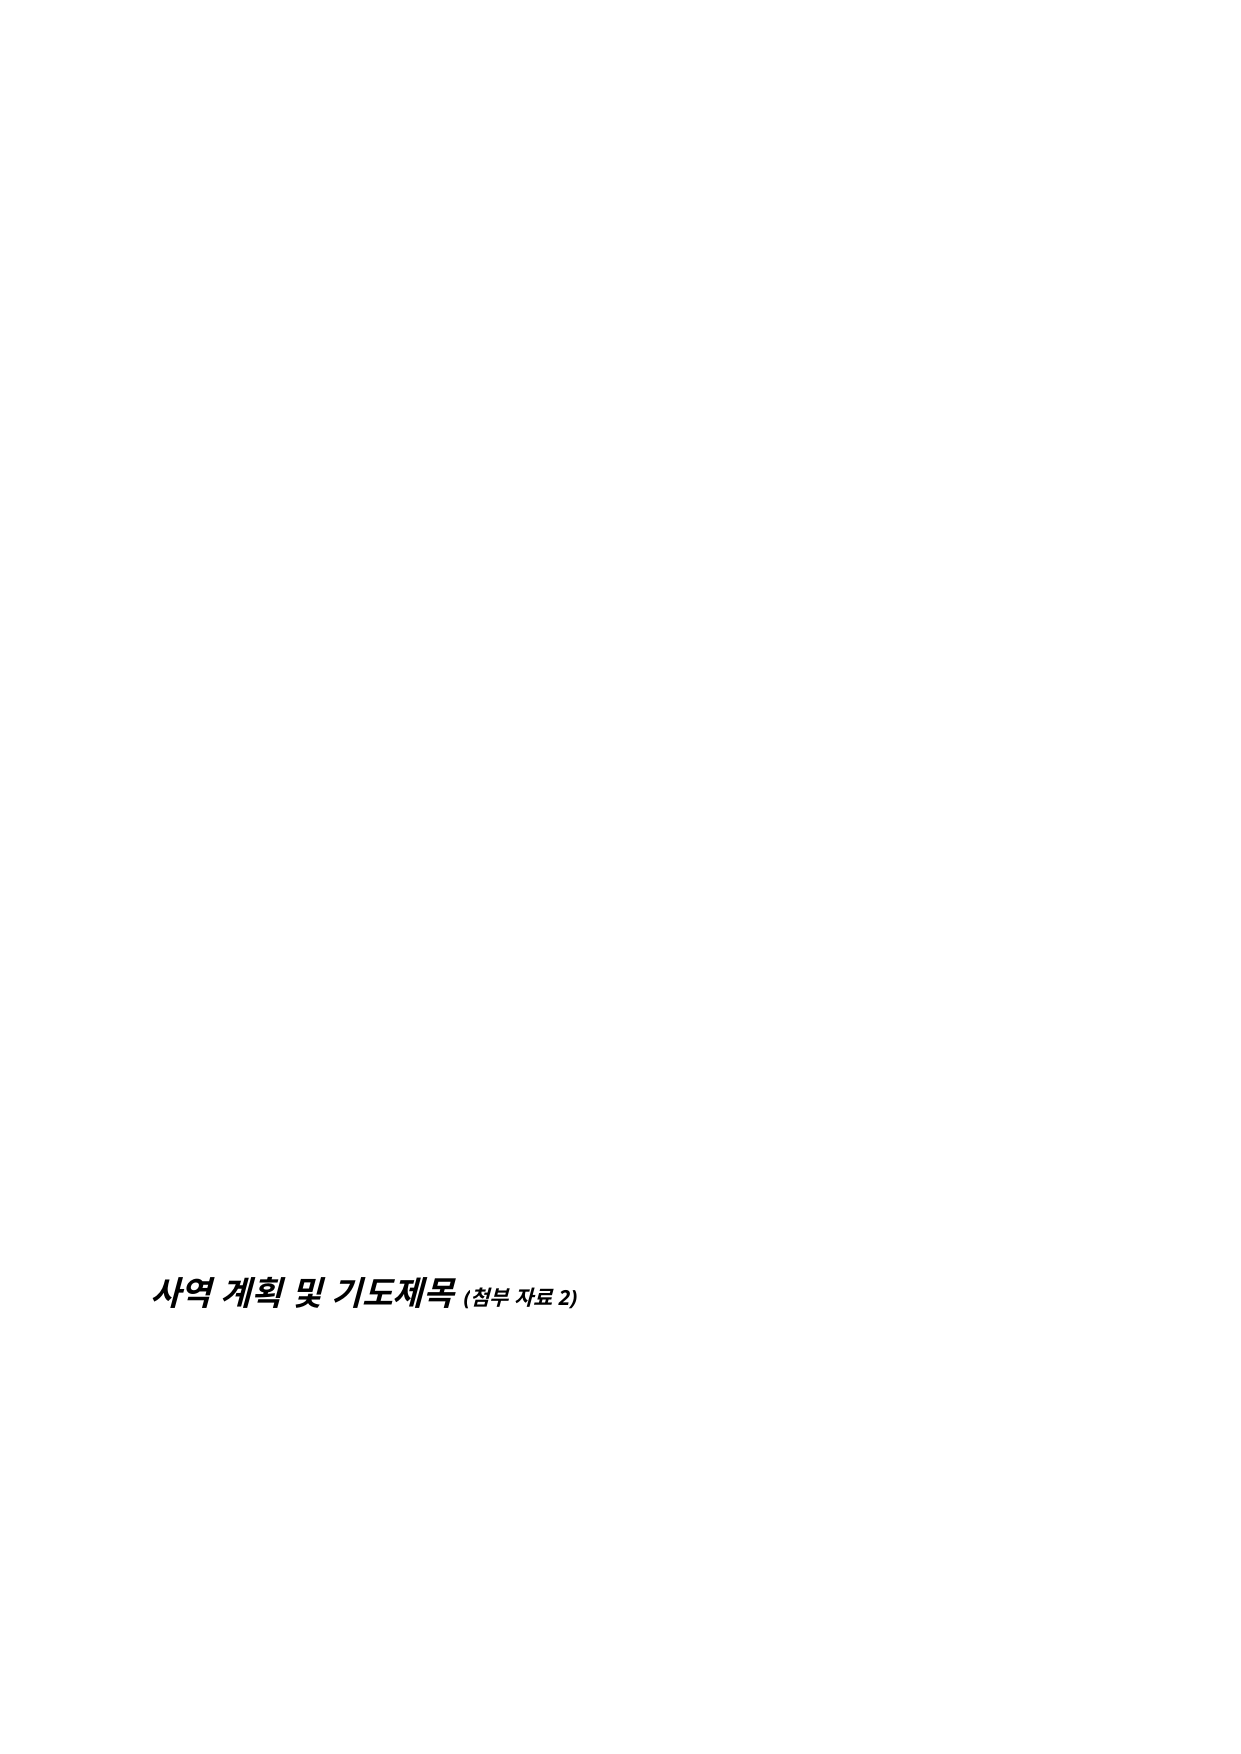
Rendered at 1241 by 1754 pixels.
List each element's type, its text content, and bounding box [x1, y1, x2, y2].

text 사역 계획 및 기도제목 (첨부 자료 2) [463, 1267, 1090, 1315]
